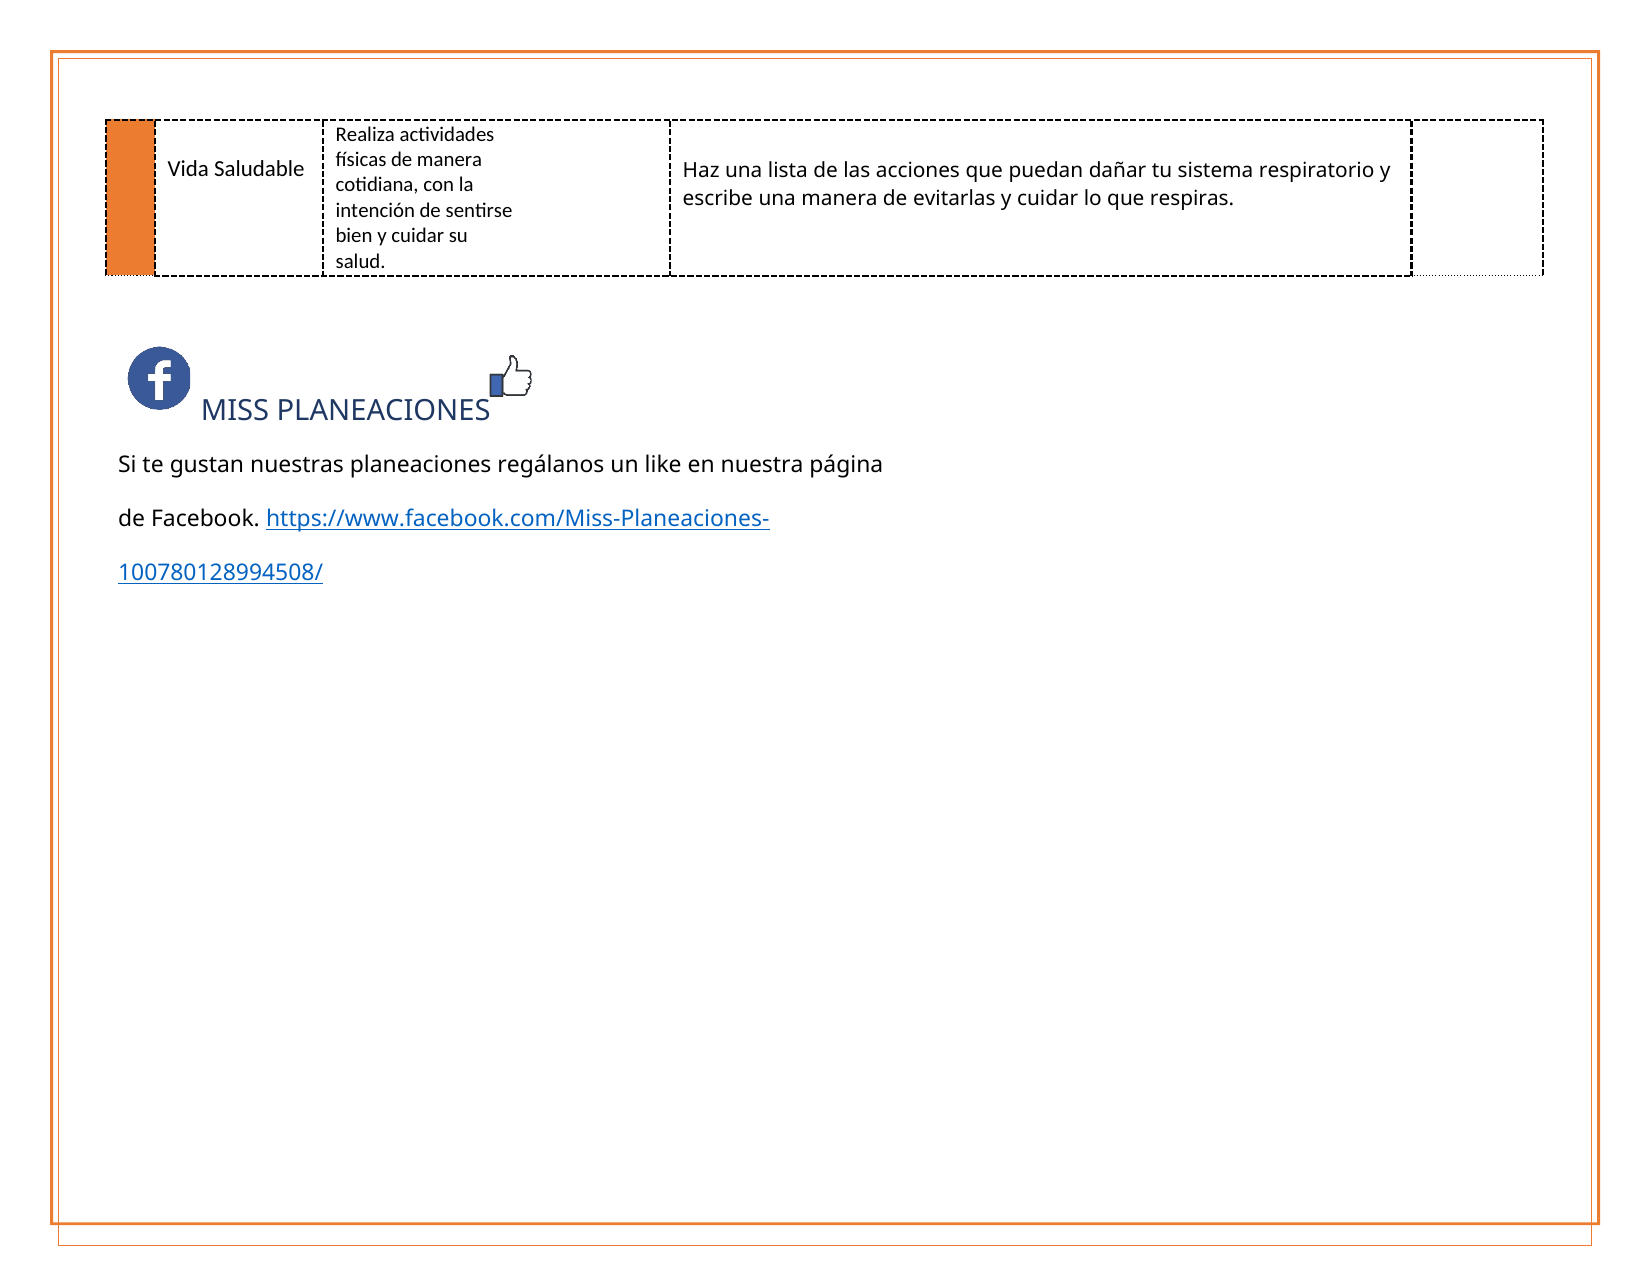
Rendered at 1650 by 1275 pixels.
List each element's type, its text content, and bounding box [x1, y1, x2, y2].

table_header [1411, 119, 1543, 275]
table_header [106, 119, 155, 275]
table_header Haz una lista de las acciones que puedan dañar tu sistema respiratorio y escribe una manera de evitarlas y cuidar lo que respiras. [670, 119, 1411, 275]
text Si te gustan nuestras planeaciones regálanos un like en nuestra página de Facebook. https://www.facebook.com/Miss-Planeaciones-100780128994508/ [118, 448, 893, 587]
text MISS PLANEACIONES [201, 389, 1554, 429]
picture [489, 355, 532, 389]
table_header Realiza actividades físicas de manera cotidiana, con la intención de sentirse bien y cuidar su salud. [323, 119, 670, 275]
picture [127, 346, 191, 410]
table_header Vida Saludable [155, 119, 323, 275]
